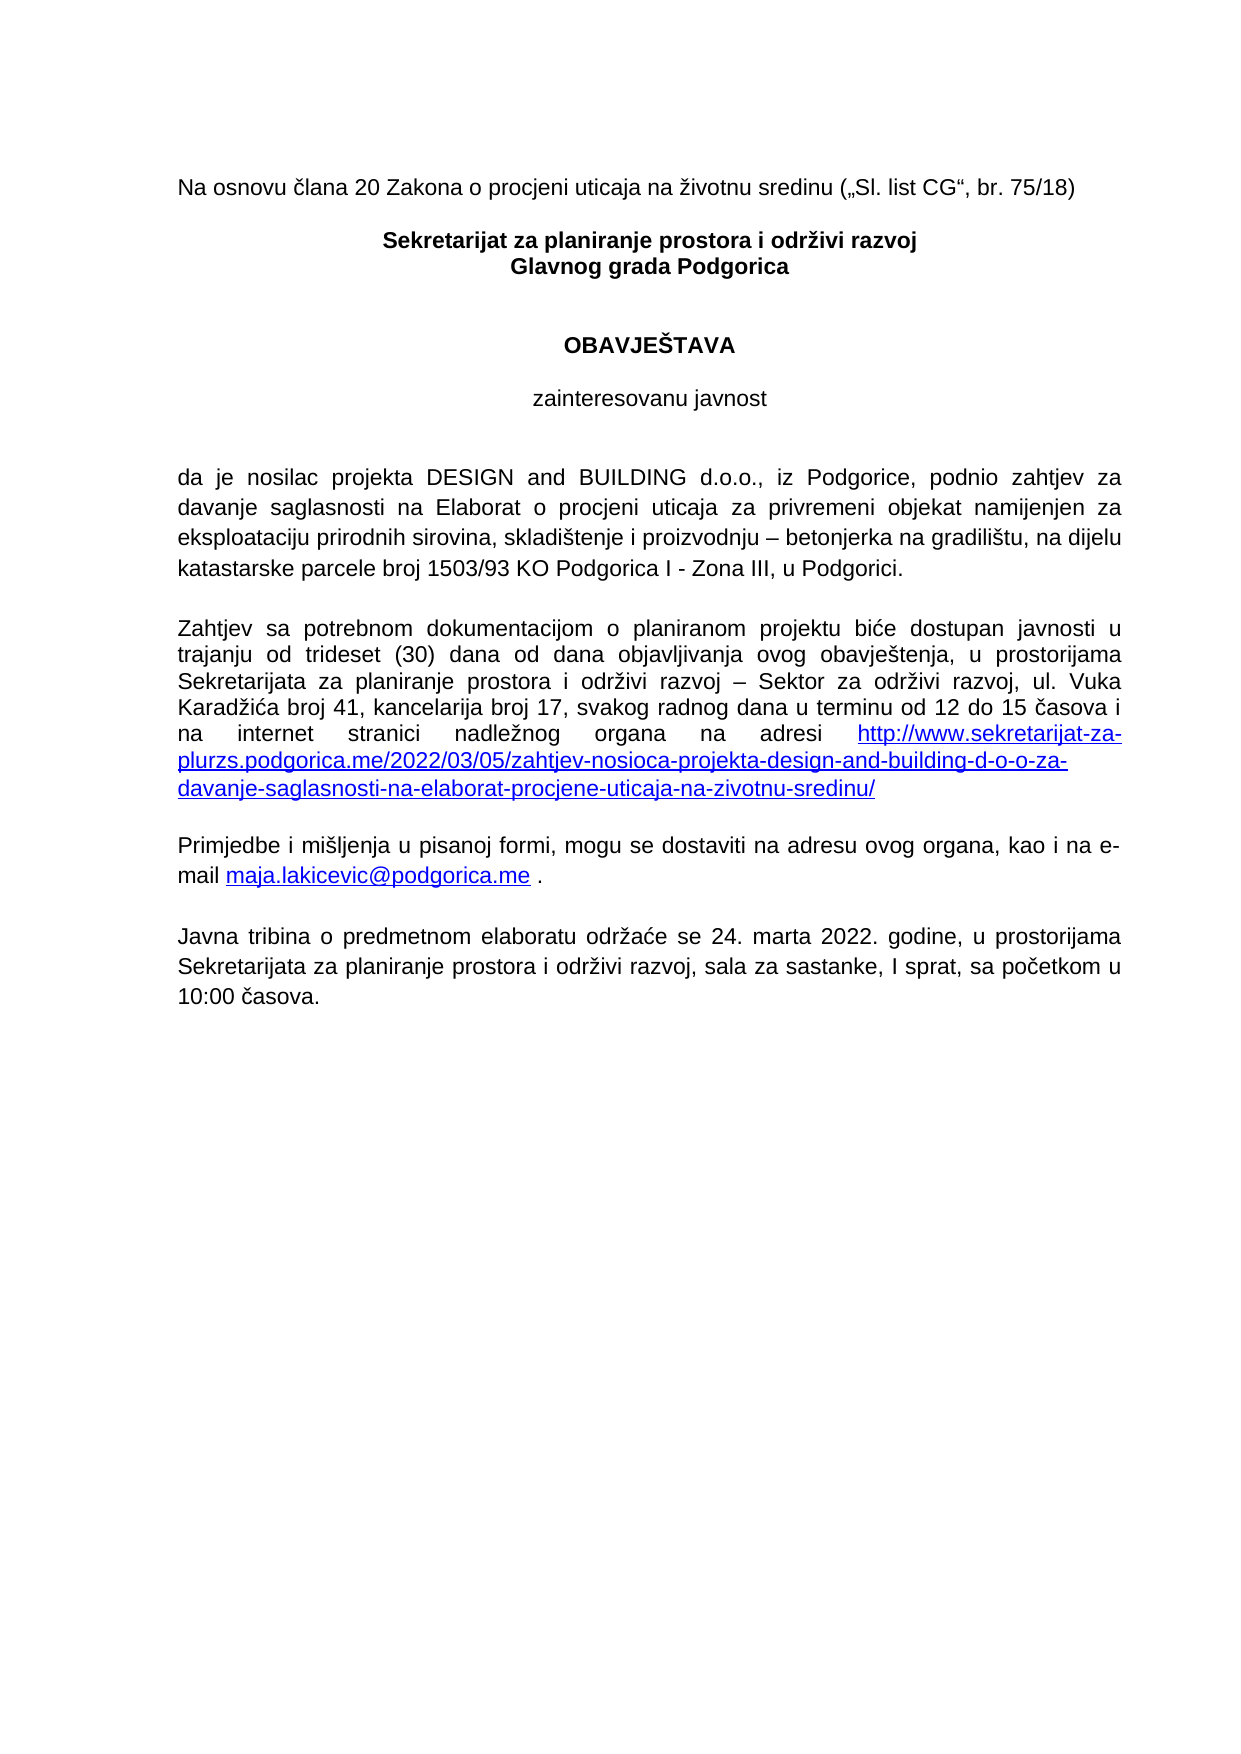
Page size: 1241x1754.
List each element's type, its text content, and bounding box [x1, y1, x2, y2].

text Primjedbe i mišljenja u pisanoj formi, mogu se dostaviti na adresu ovog organa, kao i na e-mail maja.lakicevic@podgorica.me . [177, 832, 1122, 888]
text Javna tribina o predmetnom elaboratu održaće se 24. marta 2022. godine, u prostorijama Sekretarijata za planiranje prostora i održivi razvoj, sala za sastanke, I sprat, sa početkom u 10:00 časova. [177, 923, 1122, 1009]
text Na osnovu člana 20 Zakona o procjeni uticaja na životnu sredinu („Sl. list CG“, br. 75/18) [177, 174, 1122, 200]
text Zahtjev sa potrebnom dokumentacijom o planiranom projektu biće dostupan javnosti u trajanju od trideset (30) dana od dana objavljivanja ovog obavještenja, u prostorijama Sekretarijata za planiranje prostora i održivi razvoj – Sektor za održivi razvoj, ul. Vuka Karadžića broj 41, kancelarija broj 17, svakog radnog dana u terminu od 12 do 15 časova i na internet stranici nadležnog organa na adresi http://www.sekretarijat-za-plurzs.podgorica.me/2022/03/05/zahtjev-nosioca-projekta-design-and-building-d-o-o-za-davanje-saglasnosti-na-elaborat-procjene-uticaja-na-zivotnu-sredinu/ [177, 615, 1122, 802]
text Sekretarijat za planiranje prostora i održivi razvoj [177, 227, 1122, 253]
text Glavnog grada Podgorica [177, 253, 1122, 279]
text OBAVJEŠTAVA [177, 332, 1122, 358]
text da je nosilac projekta DESIGN and BUILDING d.o.o., iz Podgorice, podnio zahtjev za davanje saglasnosti na Elaborat o procjeni uticaja za privremeni objekat namijenjen za eksploataciju prirodnih sirovina, skladištenje i proizvodnju – betonjerka na gradilištu, na dijelu katastarske parcele broj 1503/93 KO Podgorica I - Zona III, u Podgorici. [177, 464, 1122, 581]
text zainteresovanu javnost [177, 385, 1122, 411]
